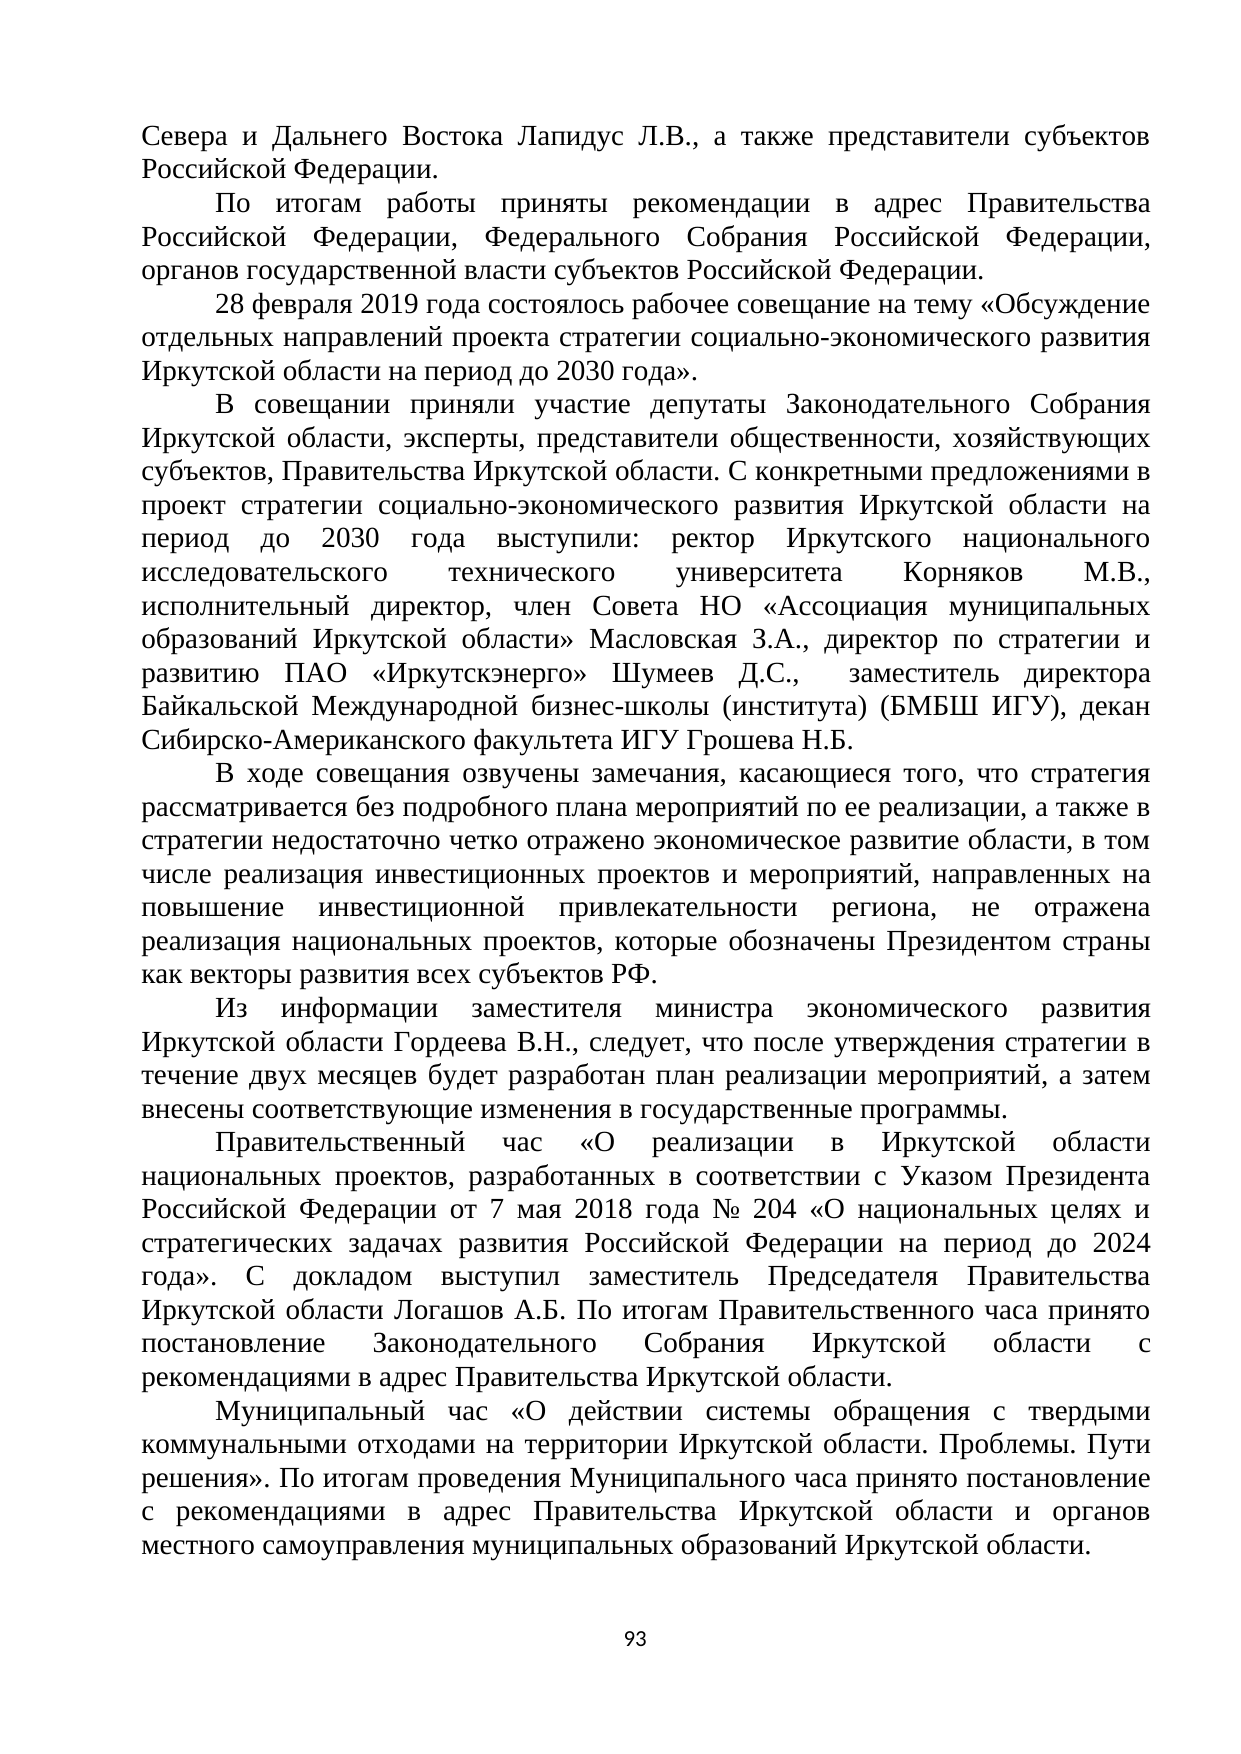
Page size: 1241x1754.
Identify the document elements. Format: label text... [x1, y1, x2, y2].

text По итогам работы приняты рекомендации в адрес Правительства Российской Федерации, Федерального Собрания Российской Федерации, органов государственной власти субъектов Российской Федерации. [141, 185, 1152, 286]
text Из информации заместителя министра экономического развития Иркутской области Гордеева В.Н., следует, что после утверждения стратегии в течение двух месяцев будет разработан план реализации мероприятий, а затем внесены соответствующие изменения в государственные программы. [141, 990, 1152, 1124]
text Правительственный час «О реализации в Иркутской области национальных проектов, разработанных в соответствии с Указом Президента Российской Федерации от 7 мая 2018 года № 204 «О национальных целях и стратегических задачах развития Российской Федерации на период до 2024 года». С докладом выступил заместитель Председателя Правительства Иркутской области Логашов А.Б. По итогам Правительственного часа принято постановление Законодательного Собрания Иркутской области с рекомендациями в адрес Правительства Иркутской области. [141, 1124, 1152, 1393]
text Муниципальный час «О действии системы обращения с твердыми коммунальными отходами на территории Иркутской области. Проблемы. Пути решения». По итогам проведения Муниципального часа принято постановление с рекомендациями в адрес Правительства Иркутской области и органов местного самоуправления муниципальных образований Иркутской области. [141, 1393, 1152, 1560]
text 28 февраля 2019 года состоялось рабочее совещание на тему «Обсуждение отдельных направлений проекта стратегии социально-экономического развития Иркутской области на период до 2030 года». [141, 286, 1152, 386]
text В ходе совещания озвучены замечания, касающиеся того, что стратегия рассматривается без подробного плана мероприятий по ее реализации, а также в стратегии недостаточно четко отражено экономическое развитие области, в том числе реализация инвестиционных проектов и мероприятий, направленных на повышение инвестиционной привлекательности региона, не отражена реализация национальных проектов, которые обозначены Президентом страны как векторы развития всех субъектов РФ. [141, 755, 1152, 990]
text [141, 118, 1152, 185]
text В совещании приняли участие депутаты Законодательного Собрания Иркутской области, эксперты, представители общественности, хозяйствующих субъектов, Правительства Иркутской области. С конкретными предложениями в проект стратегии социально-экономического развития Иркутской области на период до 2030 года выступили: ректор Иркутского национального исследовательского технического университета Корняков М.В., исполнительный директор, член Совета НО «Ассоциация муниципальных образований Иркутской области» Масловская З.А., директор по стратегии и развитию ПАО «Иркутскэнерго» Шумеев Д.С., заместитель директора Байкальской Международной бизнес-школы (института) (БМБШ ИГУ), декан Сибирско-Американского факультета ИГУ Грошева Н.Б. [141, 386, 1152, 755]
